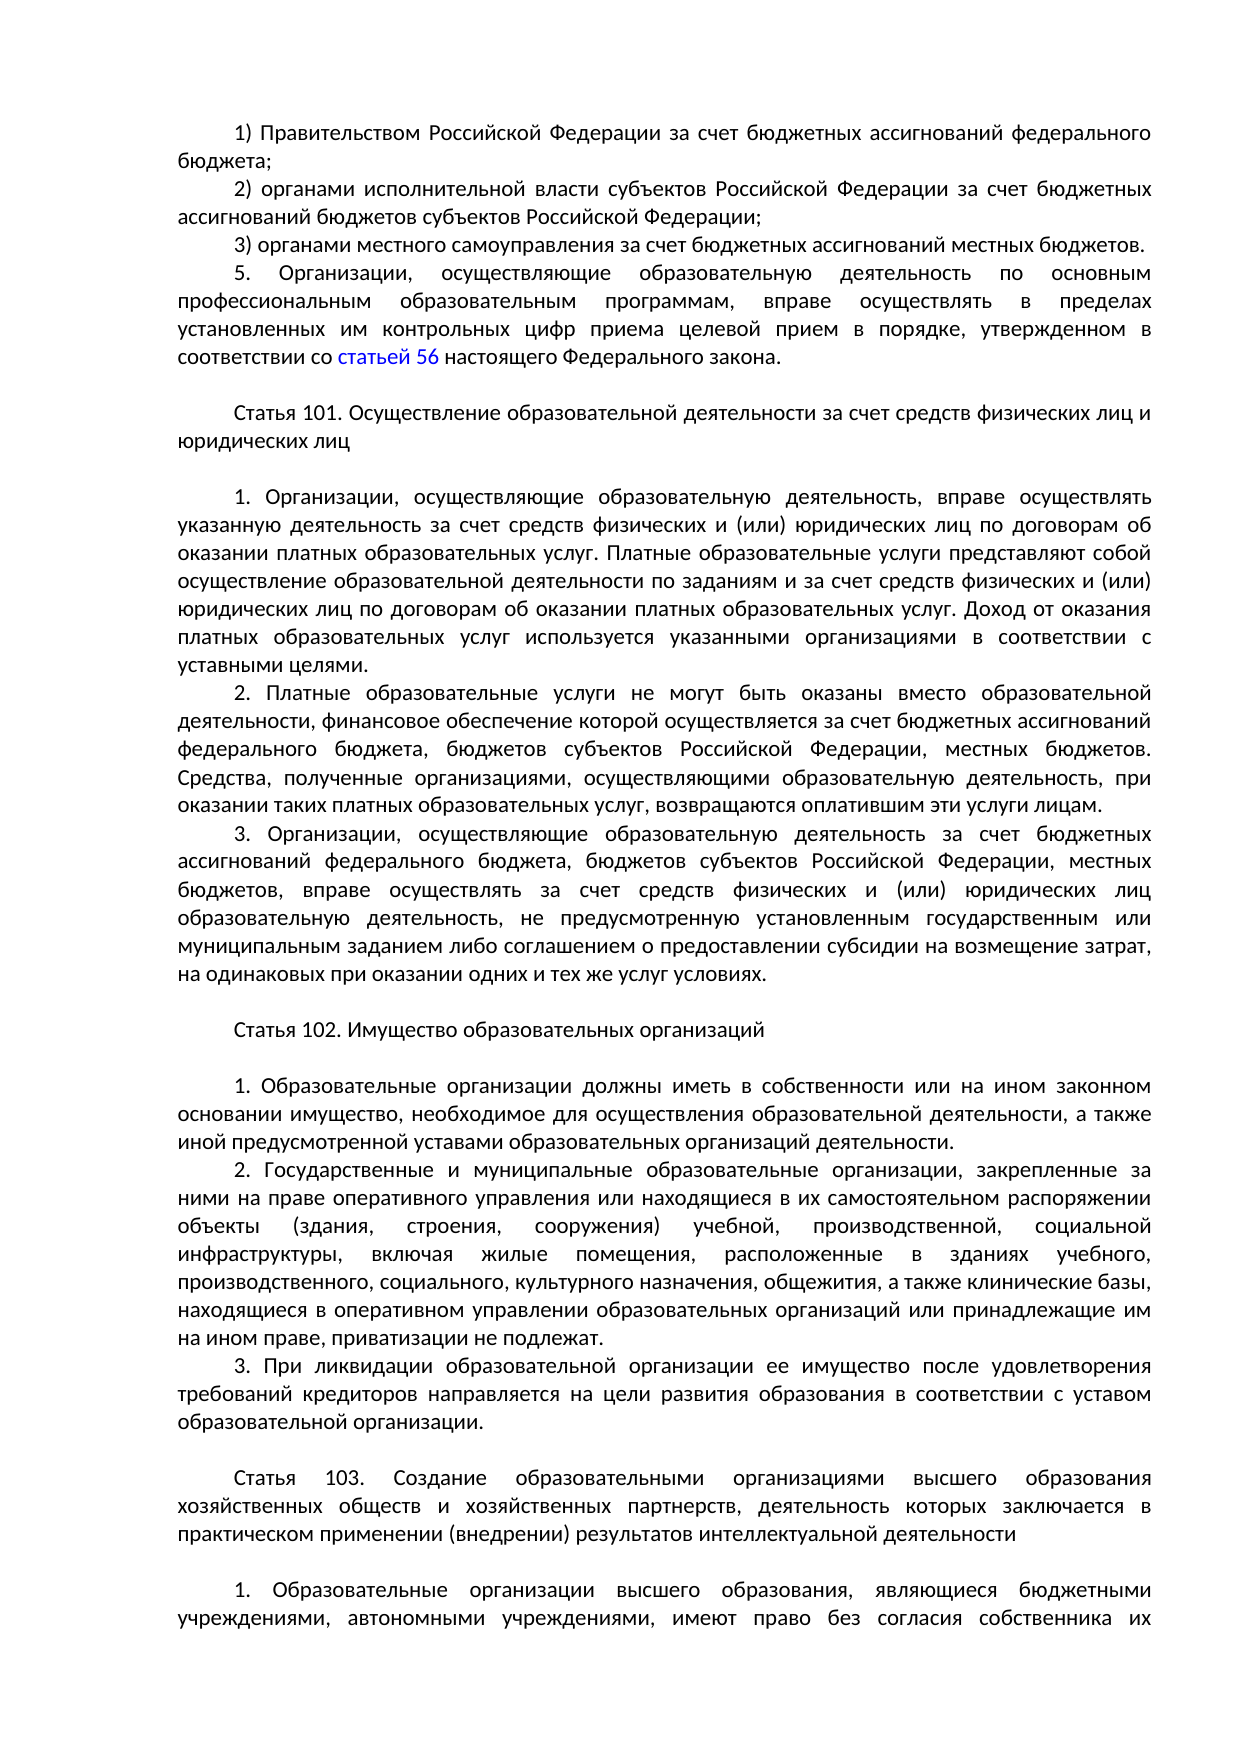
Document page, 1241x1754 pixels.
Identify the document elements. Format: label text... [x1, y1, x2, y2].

text 1) Правительством Российской Федерации за счет бюджетных ассигнований федерального бюджета; [177, 118, 1152, 174]
text 1. Организации, осуществляющие образовательную деятельность, вправе осуществлять указанную деятельность за счет средств физических и (или) юридических лиц по договорам об оказании платных образовательных услуг. Платные образовательные услуги представляют собой осуществление образовательной деятельности по заданиям и за счет средств физических и (или) юридических лиц по договорам об оказании платных образовательных услуг. Доход от оказания платных образовательных услуг используется указанными организациями в соответствии с уставными целями. [177, 482, 1152, 678]
text 3. При ликвидации образовательной организации ее имущество после удовлетворения требований кредиторов направляется на цели развития образования в соответствии с уставом образовательной организации. [177, 1351, 1152, 1435]
text Статья 102. Имущество образовательных организаций [177, 1015, 1152, 1043]
text 1. Образовательные организации должны иметь в собственности или на ином законном основании имущество, необходимое для осуществления образовательной деятельности, а также иной предусмотренной уставами образовательных организаций деятельности. [177, 1071, 1152, 1155]
text 5. Организации, осуществляющие образовательную деятельность по основным профессиональным образовательным программам, вправе осуществлять в пределах установленных им контрольных цифр приема целевой прием в порядке, утвержденном в соответствии со статьей 56 настоящего Федерального закона. [177, 258, 1152, 370]
text 2. Платные образовательные услуги не могут быть оказаны вместо образовательной деятельности, финансовое обеспечение которой осуществляется за счет бюджетных ассигнований федерального бюджета, бюджетов субъектов Российской Федерации, местных бюджетов. Средства, полученные организациями, осуществляющими образовательную деятельность, при оказании таких платных образовательных услуг, возвращаются оплатившим эти услуги лицам. [177, 678, 1152, 819]
text 2. Государственные и муниципальные образовательные организации, закрепленные за ними на праве оперативного управления или находящиеся в их самостоятельном распоряжении объекты (здания, строения, сооружения) учебной, производственной, социальной инфраструктуры, включая жилые помещения, расположенные в зданиях учебного, производственного, социального, культурного назначения, общежития, а также клинические базы, находящиеся в оперативном управлении образовательных организаций или принадлежащие им на ином праве, приватизации не подлежат. [177, 1155, 1152, 1351]
text 3) органами местного самоуправления за счет бюджетных ассигнований местных бюджетов. [177, 230, 1152, 258]
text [177, 1575, 1152, 1631]
text 2) органами исполнительной власти субъектов Российской Федерации за счет бюджетных ассигнований бюджетов субъектов Российской Федерации; [177, 174, 1152, 230]
text 3. Организации, осуществляющие образовательную деятельность за счет бюджетных ассигнований федерального бюджета, бюджетов субъектов Российской Федерации, местных бюджетов, вправе осуществлять за счет средств физических и (или) юридических лиц образовательную деятельность, не предусмотренную установленным государственным или муниципальным заданием либо соглашением о предоставлении субсидии на возмещение затрат, на одинаковых при оказании одних и тех же услуг условиях. [177, 819, 1152, 987]
text Статья 103. Создание образовательными организациями высшего образования хозяйственных обществ и хозяйственных партнерств, деятельность которых заключается в практическом применении (внедрении) результатов интеллектуальной деятельности [177, 1463, 1152, 1547]
text Статья 101. Осуществление образовательной деятельности за счет средств физических лиц и юридических лиц [177, 398, 1152, 454]
